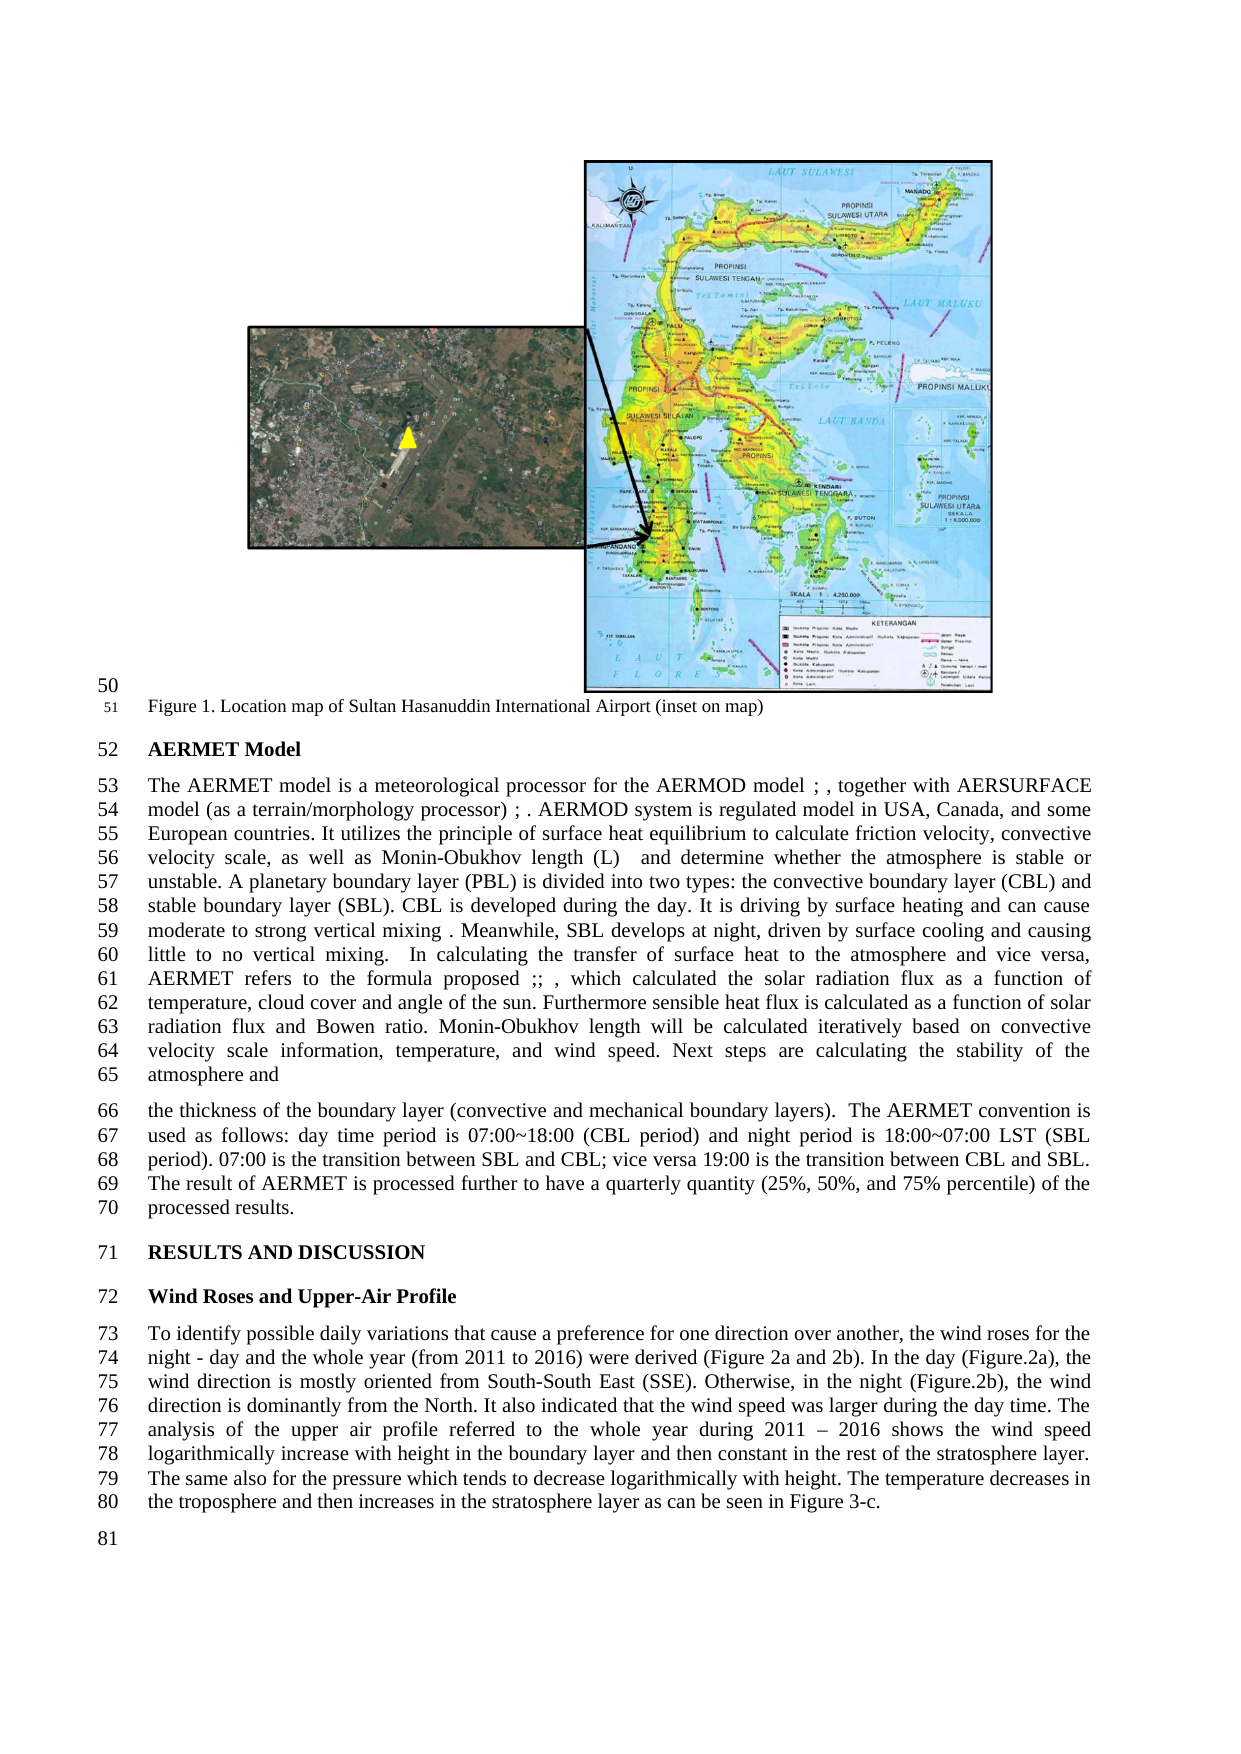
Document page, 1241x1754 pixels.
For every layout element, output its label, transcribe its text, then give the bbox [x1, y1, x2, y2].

picture [247, 160, 993, 693]
subtitle Wind Roses and Upper-Air Profile [148, 1284, 1092, 1308]
text The AERMET model is a meteorological processor for the AERMOD model (Cimorelli et al., 2005; AERMOD, 1998a), together with AERSURFACE model (as a terrain/morphology processor) (Perry et.al., 2005; AERMOD, 1998b). AERMOD system is regulated model in USA, Canada, and some European countries. It utilizes the principle of surface heat equilibrium to calculate friction velocity, convective velocity scale, as well as Monin-Obukhov length (L) (Monin and Obukhov, 1954) and determine whether the atmosphere is stable or unstable. A planetary boundary layer (PBL) is divided into two types: the convective boundary layer (CBL) and stable boundary layer (SBL). CBL is developed during the day. It is driving by surface heating and can cause moderate to strong vertical mixing (Stull, 1988). Meanwhile, SBL develops at night, driven by surface cooling and causing little to no vertical mixing. In calculating the transfer of surface heat to the atmosphere and vice versa, AERMET refers to the formula proposed (Holtslag and Ulden, 1983; Holtslag and Bruin, 1988; Ulden and Holtslag, 1985), which calculated the solar radiation flux as a function of temperature, cloud cover and angle of the sun. Furthermore sensible heat flux is calculated as a function of solar radiation flux and Bowen ratio. Monin-Obukhov length will be calculated iteratively based on convective velocity scale information, temperature, and wind speed. Next steps are calculating the stability of the atmosphere and [148, 773, 1092, 1086]
subtitle AERMET Model [148, 737, 1092, 761]
text Figure 1. Location map of Sultan Hasanuddin International Airport (inset on map) [148, 698, 1092, 716]
text the thickness of the boundary layer (convective and mechanical boundary layers). The AERMET convention is used as follows: day time period is 07:00~18:00 (CBL period) and night period is 18:00~07:00 LST (SBL period). 07:00 is the transition between SBL and CBL; vice versa 19:00 is the transition between CBL and SBL. The result of AERMET is processed further to have a quarterly quantity (25%, 50%, and 75% percentile) of the processed results. [148, 1098, 1092, 1219]
subtitle Results and Discussion [148, 1239, 1092, 1264]
text To identify possible daily variations that cause a preference for one direction over another, the wind roses for the night - day and the whole year (from 2011 to 2016) were derived (Figure 2a and 2b). In the day (Figure.2a), the wind direction is mostly oriented from South-South East (SSE). Otherwise, in the night (Figure.2b), the wind direction is dominantly from the North. It also indicated that the wind speed was larger during the day time. The analysis of the upper air profile referred to the whole year during 2011 – 2016 shows the wind speed logarithmically increase with height in the boundary layer and then constant in the rest of the stratosphere layer. The same also for the pressure which tends to decrease logarithmically with height. The temperature decreases in the troposphere and then increases in the stratosphere layer as can be seen in Figure 3-c. [148, 1321, 1092, 1513]
